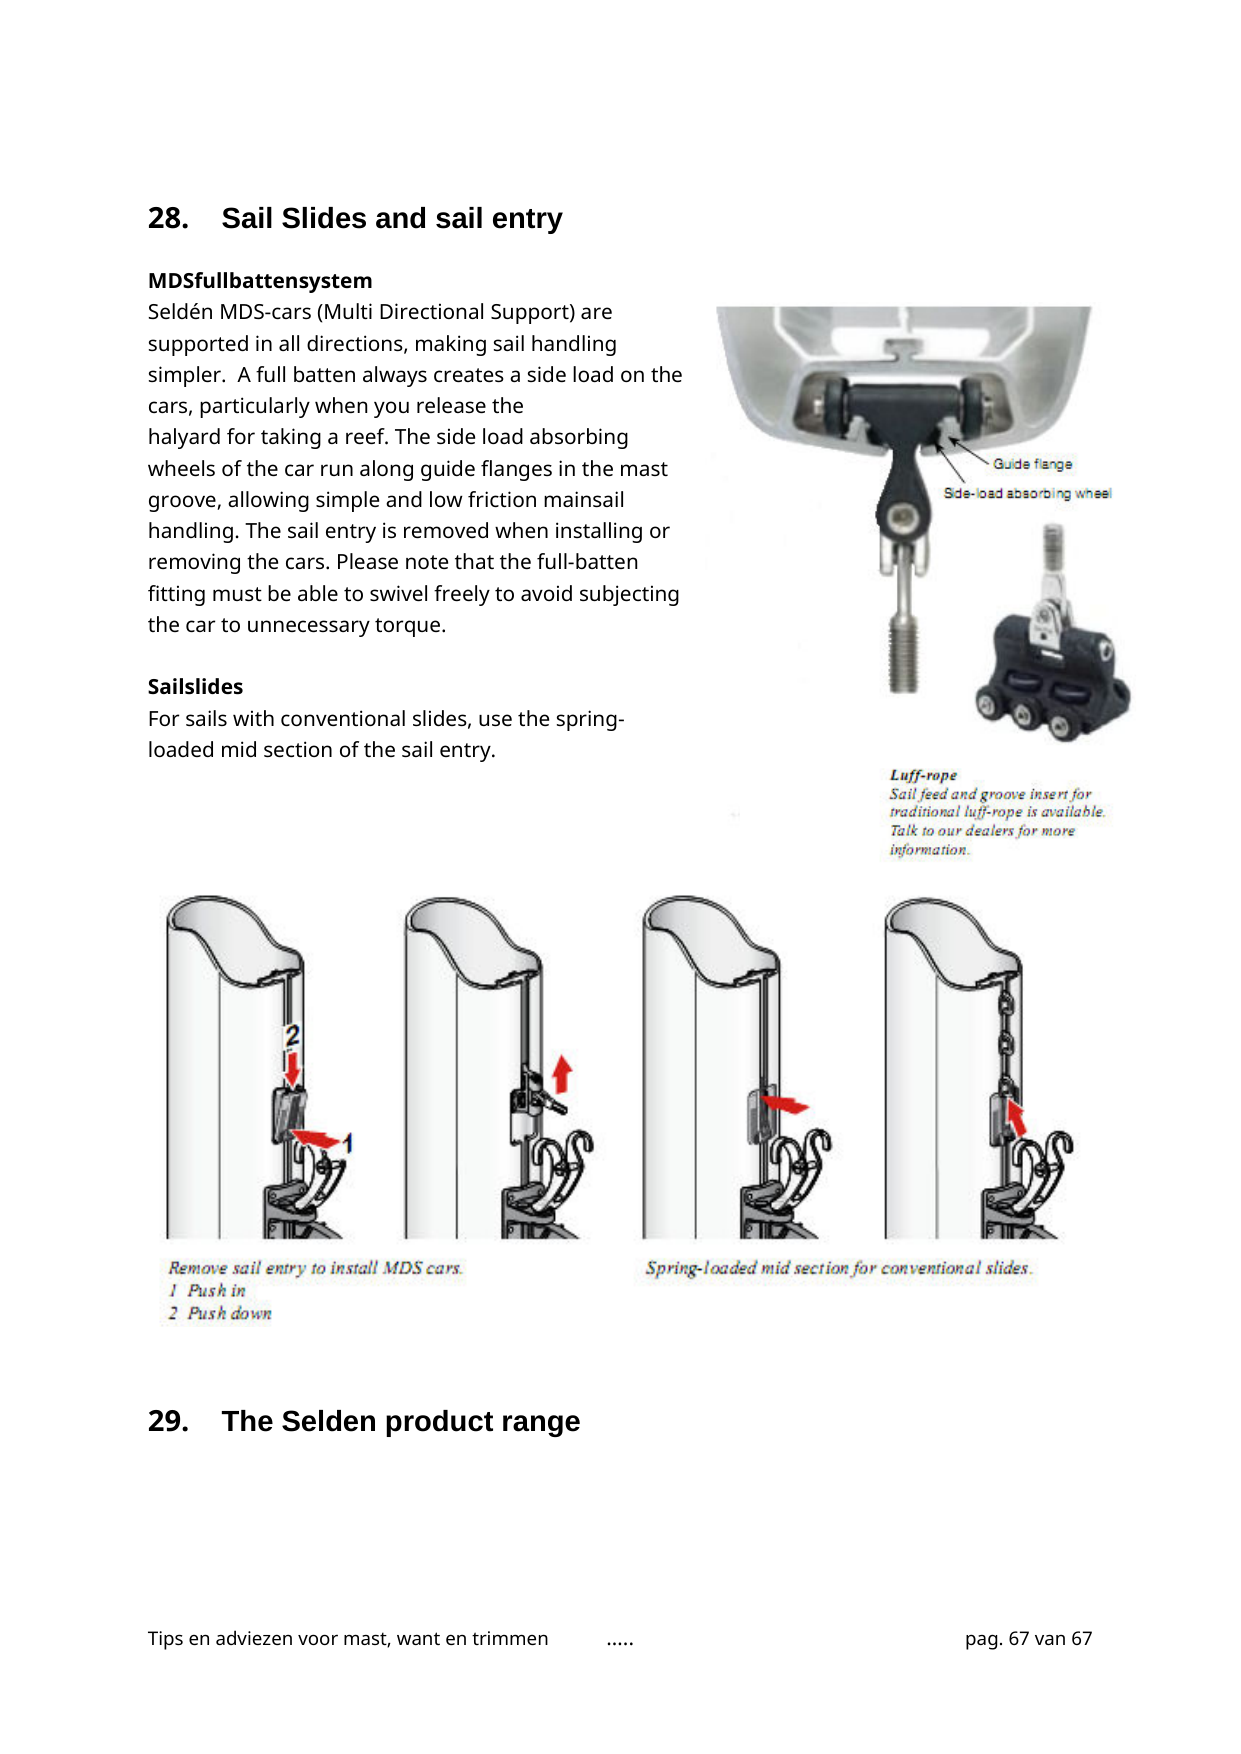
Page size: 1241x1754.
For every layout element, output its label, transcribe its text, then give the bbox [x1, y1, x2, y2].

text Sail­slides [148, 672, 705, 701]
picture [147, 882, 1091, 1327]
subtitle Sail Slides and sail entry [148, 198, 1093, 237]
picture [705, 302, 1137, 861]
text Seldén MDS-cars (Multi Directional Support) are supported in all directions, making sail handling simpler. A full batten always creates a side load on the cars, particularly when you release the [148, 297, 1093, 420]
text For sails with conventional slides, use the spring-loaded mid section of the sail entry. [148, 704, 705, 763]
text halyard for taking a reef. The side load absorbing wheels of the car run along guide flanges in the mast groove, allowing simple and low friction mainsail handling. The sail entry is removed when installing or removing the cars. Please note that the full-batten fitting must be able to swivel freely to avoid subjecting the car to unnecessary torque. [148, 422, 705, 638]
text MDS­full­batten­system [148, 266, 1093, 295]
